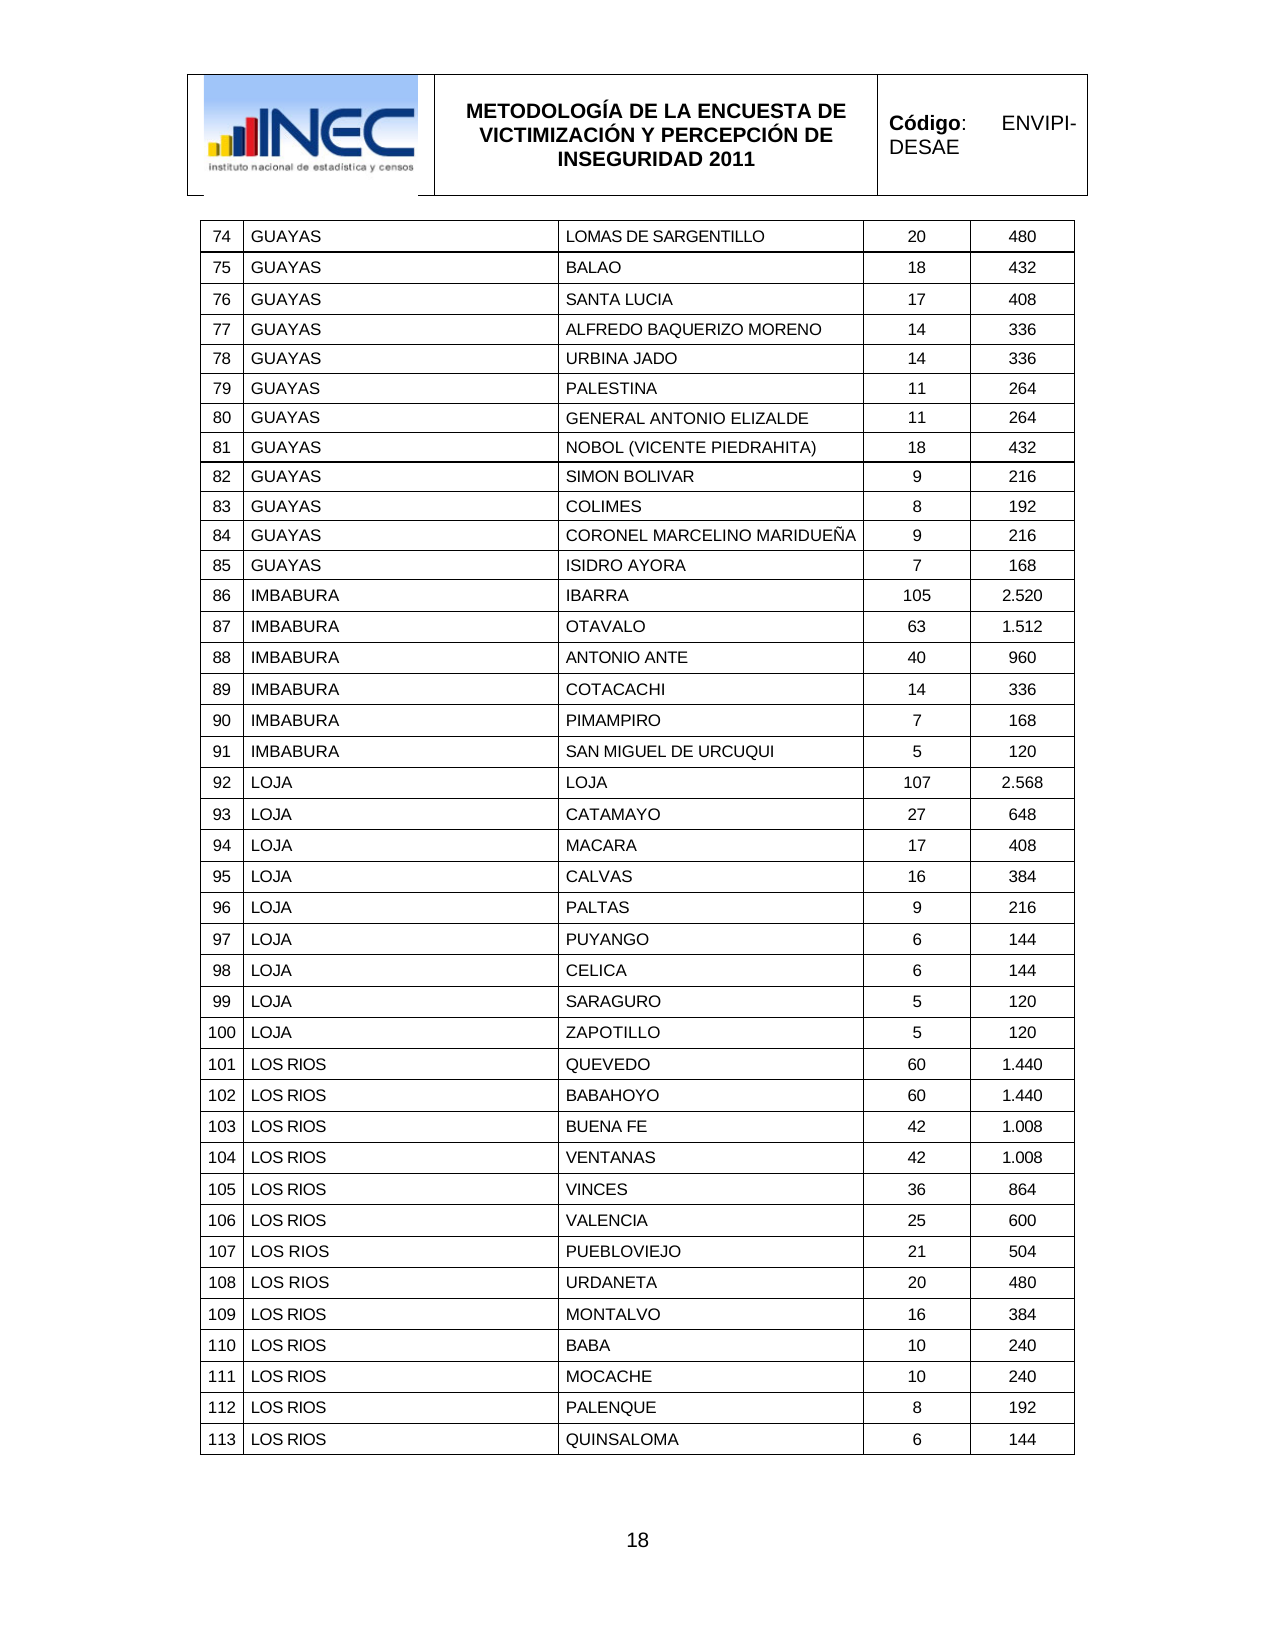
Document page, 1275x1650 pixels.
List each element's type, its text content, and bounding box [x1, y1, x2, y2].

table_cell PALTAS [559, 893, 863, 923]
table_cell ISIDRO AYORA [559, 551, 863, 579]
table_cell BALAO [559, 253, 863, 283]
table_cell 85 [201, 551, 243, 579]
table_cell 240 [971, 1362, 1074, 1392]
table_cell MONTALVO [559, 1299, 863, 1329]
table_cell 90 [201, 705, 243, 736]
table_cell ZAPOTILLO [559, 1018, 863, 1048]
table_cell 98 [201, 955, 243, 986]
table_cell LOJA [244, 830, 558, 861]
table_cell 84 [201, 521, 243, 550]
table_cell 1.008 [971, 1143, 1074, 1173]
table_cell 105 [864, 580, 970, 611]
table_cell 11 [864, 404, 970, 432]
table_cell LOS RIOS [244, 1362, 558, 1392]
table_cell IMBABURA [244, 643, 558, 673]
table_cell 86 [201, 580, 243, 611]
table_cell IMBABURA [244, 580, 558, 611]
table_cell 120 [971, 737, 1074, 767]
table_cell 80 [201, 404, 243, 432]
table_cell 20 [864, 221, 970, 251]
table_cell PUYANGO [559, 924, 863, 954]
table_cell NOBOL (VICENTE PIEDRAHITA) [559, 433, 863, 461]
table_cell 103 [201, 1112, 243, 1142]
table_cell LOS RIOS [244, 1393, 558, 1423]
table_cell 1.008 [971, 1112, 1074, 1142]
table_cell 17 [864, 284, 970, 314]
table_cell 92 [201, 768, 243, 798]
table_cell 106 [201, 1205, 243, 1236]
table_cell 9 [864, 463, 970, 491]
table_cell GUAYAS [244, 521, 558, 550]
table_cell 42 [864, 1143, 970, 1173]
table_cell 168 [971, 705, 1074, 736]
table_cell 93 [201, 799, 243, 829]
table_cell 102 [201, 1080, 243, 1111]
table_cell ANTONIO ANTE [559, 643, 863, 673]
table_cell 8 [864, 492, 970, 520]
table_cell IBARRA [559, 580, 863, 611]
table_cell 240 [971, 1330, 1074, 1361]
table_cell CORONEL MARCELINO MARIDUEÑA [559, 521, 863, 550]
table_cell IMBABURA [244, 674, 558, 704]
table_cell LOS RIOS [244, 1174, 558, 1204]
table_cell SARAGURO [559, 987, 863, 1017]
table_cell 5 [864, 1018, 970, 1048]
table_cell 144 [971, 955, 1074, 986]
table_cell 18 [864, 433, 970, 461]
table_cell LOJA [244, 768, 558, 798]
table_cell LOS RIOS [244, 1205, 558, 1236]
table_cell GENERAL ANTONIO ELIZALDE [559, 404, 863, 432]
table_cell 408 [971, 284, 1074, 314]
table_cell 192 [971, 1393, 1074, 1423]
table_cell MACARA [559, 830, 863, 861]
table_cell 2.520 [971, 580, 1074, 611]
table_cell 63 [864, 612, 970, 642]
table_cell 9 [864, 893, 970, 923]
picture [203, 75, 418, 196]
table_cell 216 [971, 463, 1074, 491]
table_cell LOS RIOS [244, 1049, 558, 1079]
table_cell 864 [971, 1174, 1074, 1204]
table_cell SANTA LUCIA [559, 284, 863, 314]
table_cell 216 [971, 521, 1074, 550]
table_cell 14 [864, 345, 970, 373]
table_cell 107 [201, 1237, 243, 1267]
table_cell 111 [201, 1362, 243, 1392]
table_cell GUAYAS [244, 404, 558, 432]
table_cell 40 [864, 643, 970, 673]
table_cell 1.440 [971, 1080, 1074, 1111]
table_cell GUAYAS [244, 315, 558, 343]
table_cell 96 [201, 893, 243, 923]
table_cell PIMAMPIRO [559, 705, 863, 736]
table_cell CELICA [559, 955, 863, 986]
table_cell 79 [201, 374, 243, 402]
table_cell 120 [971, 1018, 1074, 1048]
table_cell CALVAS [559, 862, 863, 892]
table_cell 88 [201, 643, 243, 673]
table_cell 432 [971, 433, 1074, 461]
table_cell 76 [201, 284, 243, 314]
table_cell 10 [864, 1362, 970, 1392]
table_cell 336 [971, 345, 1074, 373]
table_cell 1.440 [971, 1049, 1074, 1079]
table_cell PUEBLOVIEJO [559, 1237, 863, 1267]
table_cell COTACACHI [559, 674, 863, 704]
table_cell 108 [201, 1268, 243, 1298]
table_cell 6 [864, 1424, 970, 1454]
table_cell GUAYAS [244, 374, 558, 402]
table_cell 144 [971, 924, 1074, 954]
table_cell BUENA FE [559, 1112, 863, 1142]
table_cell GUAYAS [244, 221, 558, 251]
table_cell 1.512 [971, 612, 1074, 642]
table_cell LOMAS DE SARGENTILLO [559, 221, 863, 251]
table_cell LOJA [244, 987, 558, 1017]
table_cell 336 [971, 315, 1074, 343]
table_cell 264 [971, 404, 1074, 432]
table_cell 432 [971, 253, 1074, 283]
table_cell QUINSALOMA [559, 1424, 863, 1454]
table_cell 480 [971, 221, 1074, 251]
table_cell IMBABURA [244, 612, 558, 642]
table_cell 600 [971, 1205, 1074, 1236]
table_cell 20 [864, 1268, 970, 1298]
table_cell 104 [201, 1143, 243, 1173]
table_cell IMBABURA [244, 737, 558, 767]
table_cell PALENQUE [559, 1393, 863, 1423]
table_cell 264 [971, 374, 1074, 402]
table_cell 168 [971, 551, 1074, 579]
table_cell 100 [201, 1018, 243, 1048]
table_cell 216 [971, 893, 1074, 923]
table_cell 112 [201, 1393, 243, 1423]
table_cell GUAYAS [244, 463, 558, 491]
table_cell 78 [201, 345, 243, 373]
table_cell 5 [864, 737, 970, 767]
table_cell 87 [201, 612, 243, 642]
table_cell 960 [971, 643, 1074, 673]
table_cell LOJA [244, 1018, 558, 1048]
table_cell GUAYAS [244, 253, 558, 283]
table_cell LOS RIOS [244, 1299, 558, 1329]
table_cell 14 [864, 674, 970, 704]
table_cell OTAVALO [559, 612, 863, 642]
table_cell LOS RIOS [244, 1237, 558, 1267]
table_cell 11 [864, 374, 970, 402]
table_cell LOJA [244, 799, 558, 829]
table_cell 17 [864, 830, 970, 861]
table_cell URBINA JADO [559, 345, 863, 373]
table_cell 16 [864, 862, 970, 892]
table_cell 60 [864, 1049, 970, 1079]
table_cell 42 [864, 1112, 970, 1142]
table_cell 81 [201, 433, 243, 461]
table_cell LOJA [244, 862, 558, 892]
table_cell 91 [201, 737, 243, 767]
table_cell 21 [864, 1237, 970, 1267]
table_cell GUAYAS [244, 433, 558, 461]
table_cell 107 [864, 768, 970, 798]
table_cell GUAYAS [244, 284, 558, 314]
table_cell 99 [201, 987, 243, 1017]
table_cell 74 [201, 221, 243, 251]
table_cell LOS RIOS [244, 1424, 558, 1454]
table_cell 25 [864, 1205, 970, 1236]
table_cell 27 [864, 799, 970, 829]
table_cell 83 [201, 492, 243, 520]
table_cell 9 [864, 521, 970, 550]
table_cell VENTANAS [559, 1143, 863, 1173]
table_cell 120 [971, 987, 1074, 1017]
table_cell LOJA [244, 924, 558, 954]
table_cell 10 [864, 1330, 970, 1361]
table_cell MOCACHE [559, 1362, 863, 1392]
table_cell 97 [201, 924, 243, 954]
table_cell 8 [864, 1393, 970, 1423]
table_cell 110 [201, 1330, 243, 1361]
table_cell LOS RIOS [244, 1330, 558, 1361]
table_cell SAN MIGUEL DE URCUQUI [559, 737, 863, 767]
table_cell LOJA [559, 768, 863, 798]
table_cell 82 [201, 463, 243, 491]
table_cell 95 [201, 862, 243, 892]
table_cell 18 [864, 253, 970, 283]
table_cell 648 [971, 799, 1074, 829]
table_cell 2.568 [971, 768, 1074, 798]
table_cell 7 [864, 551, 970, 579]
table_cell LOS RIOS [244, 1143, 558, 1173]
table_cell URDANETA [559, 1268, 863, 1298]
table_cell 504 [971, 1237, 1074, 1267]
table_cell SIMON BOLIVAR [559, 463, 863, 491]
table_cell ALFREDO BAQUERIZO MORENO [559, 315, 863, 343]
table_cell LOS RIOS [244, 1112, 558, 1142]
table_cell 89 [201, 674, 243, 704]
table_cell 384 [971, 862, 1074, 892]
table_cell 94 [201, 830, 243, 861]
table_cell 192 [971, 492, 1074, 520]
table_cell 101 [201, 1049, 243, 1079]
table_cell VALENCIA [559, 1205, 863, 1236]
table_cell 113 [201, 1424, 243, 1454]
table_cell QUEVEDO [559, 1049, 863, 1079]
table_cell 109 [201, 1299, 243, 1329]
table_cell LOS RIOS [244, 1080, 558, 1111]
table_cell COLIMES [559, 492, 863, 520]
table_cell 6 [864, 924, 970, 954]
table_cell BABA [559, 1330, 863, 1361]
table_cell 5 [864, 987, 970, 1017]
table_cell 16 [864, 1299, 970, 1329]
table_cell LOJA [244, 893, 558, 923]
table_cell 105 [201, 1174, 243, 1204]
table_cell IMBABURA [244, 705, 558, 736]
table_cell GUAYAS [244, 492, 558, 520]
table_cell 7 [864, 705, 970, 736]
table_cell 144 [971, 1424, 1074, 1454]
table_cell CATAMAYO [559, 799, 863, 829]
table_cell 14 [864, 315, 970, 343]
table_cell 336 [971, 674, 1074, 704]
table_cell 480 [971, 1268, 1074, 1298]
table_cell 6 [864, 955, 970, 986]
table_cell 60 [864, 1080, 970, 1111]
table_cell GUAYAS [244, 551, 558, 579]
table_cell 384 [971, 1299, 1074, 1329]
table_cell GUAYAS [244, 345, 558, 373]
table_cell LOS RIOS [244, 1268, 558, 1298]
table_cell 75 [201, 253, 243, 283]
table_cell 408 [971, 830, 1074, 861]
table_cell PALESTINA [559, 374, 863, 402]
table_cell VINCES [559, 1174, 863, 1204]
table_cell 77 [201, 315, 243, 343]
table_cell LOJA [244, 955, 558, 986]
table_cell BABAHOYO [559, 1080, 863, 1111]
table_cell 36 [864, 1174, 970, 1204]
